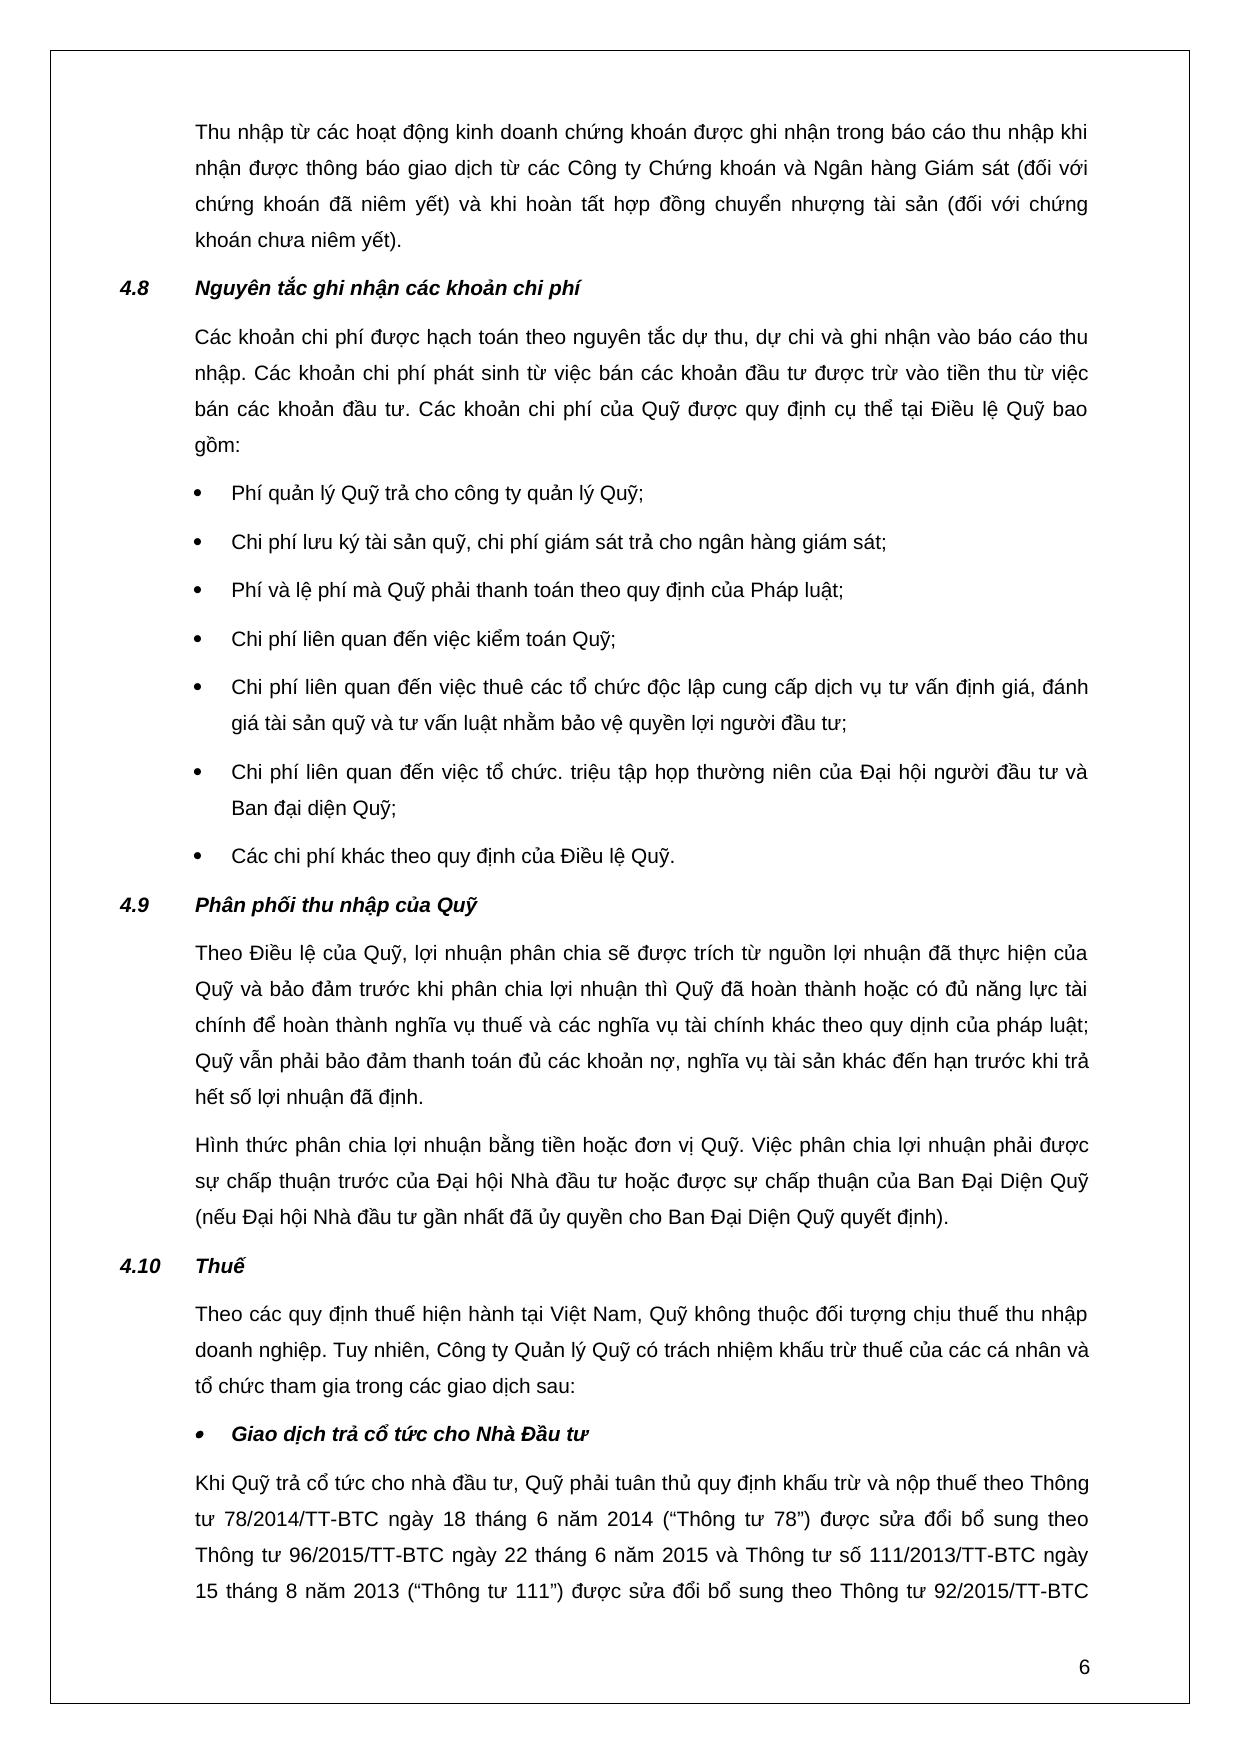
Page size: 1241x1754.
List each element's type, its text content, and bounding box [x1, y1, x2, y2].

list Phí và lệ phí mà Quỹ phải thanh toán theo quy định của Pháp luật; [194, 578, 1090, 602]
list Chi phí liên quan đến việc tổ chức. triệu tập họp thường niên của Đại hội người đầu tư và Ban đại diện Quỹ; [194, 759, 1090, 819]
list Theo Điều lệ của Quỹ, lợi nhuận phân chia sẽ được trích từ nguồn lợi nhuận đã thực hiện của Quỹ và bảo đảm trước khi phân chia lợi nhuận thì Quỹ đã hoàn thành hoặc có đủ năng lực tài chính để hoàn thành nghĩa vụ thuế và các nghĩa vụ tài chính khác theo quy dịnh của pháp luật; Quỹ vẫn phải bảo đảm thanh toán đủ các khoản nợ, nghĩa vụ tài sản khác đến hạn trước khi trả hết số lợi nhuận đã định. [195, 941, 1090, 1109]
list Giao dịch trả cổ tức cho Nhà Đầu tư [194, 1422, 1090, 1446]
list Chi phí liên quan đến việc thuê các tổ chức độc lập cung cấp dịch vụ tư vấn định giá, đánh giá tài sản quỹ và tư vấn luật nhằm bảo vệ quyền lợi người đầu tư; [194, 675, 1090, 735]
text Theo các quy định thuế hiện hành tại Việt Nam, Quỹ không thuộc đối tượng chịu thuế thu nhập doanh nghiệp. Tuy nhiên, Công ty Quản lý Quỹ có trách nhiệm khấu trừ thuế của các cá nhân và tổ chức tham gia trong các giao dịch sau: [195, 1302, 1090, 1398]
list Phí quản lý Quỹ trả cho công ty quản lý Quỹ; [194, 481, 1090, 505]
list Các chi phí khác theo quy định của Điều lệ Quỹ. [194, 844, 1090, 868]
list Hình thức phân chia lợi nhuận bằng tiền hoặc đơn vị Quỹ. Việc phân chia lợi nhuận phải được sự chấp thuận trước của Đại hội Nhà đầu tư hoặc được sự chấp thuận của Ban Đại Diện Quỹ (nếu Đại hội Nhà đầu tư gần nhất đã ủy quyền cho Ban Đại Diện Quỹ quyết định). [195, 1133, 1090, 1229]
text Các khoản chi phí được hạch toán theo nguyên tắc dự thu, dự chi và ghi nhận vào báo cáo thu nhập. Các khoản chi phí phát sinh từ việc bán các khoản đầu tư được trừ vào tiền thu từ việc bán các khoản đầu tư. Các khoản chi phí của Quỹ được quy định cụ thể tại Điều lệ Quỹ bao gồm: [194, 325, 1090, 456]
list Thuế [120, 1253, 1090, 1277]
list Chi phí lưu ký tài sản quỹ, chi phí giám sát trả cho ngân hàng giám sát; [194, 529, 1090, 553]
text Thu nhập từ các hoạt động kinh doanh chứng khoán được ghi nhận trong báo cáo thu nhập khi nhận được thông báo giao dịch từ các Công ty Chứng khoán và Ngân hàng Giám sát (đối với chứng khoán đã niêm yết) và khi hoàn tất hợp đồng chuyển nhượng tài sản (đối với chứng khoán chưa niêm yết). [195, 120, 1090, 252]
list Chi phí liên quan đến việc kiểm toán Quỹ; [194, 627, 1090, 651]
list Phân phối thu nhập của Quỹ [120, 893, 1090, 917]
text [195, 1471, 1090, 1603]
list Nguyên tắc ghi nhận các khoản chi phí [120, 276, 1090, 300]
